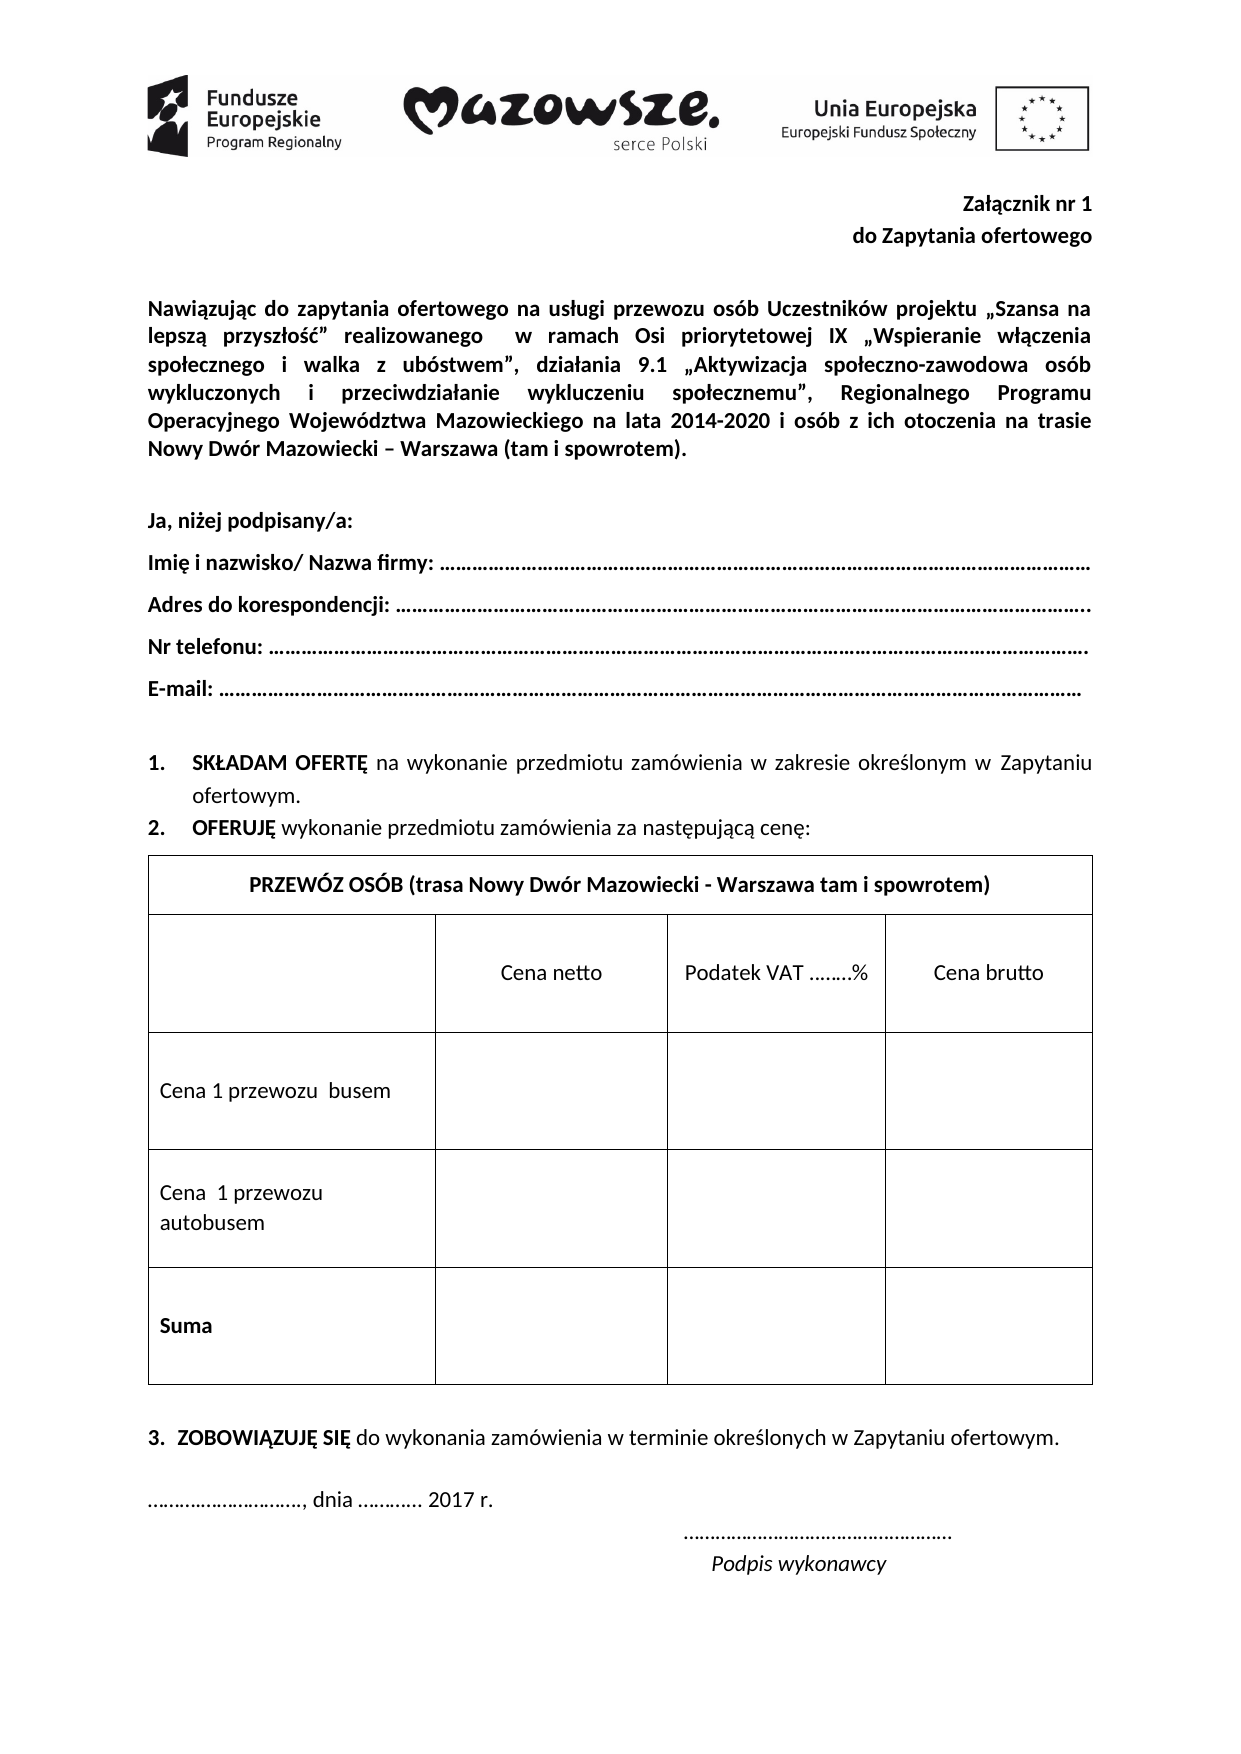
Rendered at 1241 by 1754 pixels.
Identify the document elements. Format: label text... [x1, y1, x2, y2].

table_cell Cena 1 przewozu autobusem [149, 1150, 435, 1267]
table_cell [149, 915, 435, 1032]
table_cell Cena brutto [886, 915, 1092, 1032]
table_cell [668, 1150, 885, 1267]
list ZOBOWIĄZUJĘ SIĘ do wykonania zamówienia w terminie określonych w Zapytaniu ofertowym. [148, 1423, 1092, 1452]
text do Zapytania ofertowego [109, 221, 1092, 249]
table_cell Podatek VAT ..……% [668, 915, 885, 1032]
picture [147, 75, 1093, 157]
list SKŁADAM OFERTĘ na wykonanie przedmiotu zamówienia w zakresie określonym w Zapytaniu ofertowym. [148, 748, 1092, 809]
table_header PRZEWÓZ OSÓB (trasa Nowy Dwór Mazowiecki - Warszawa tam i spowrotem) [149, 856, 1092, 914]
table_cell Cena 1 przewozu busem [149, 1033, 435, 1149]
table_cell Cena netto [436, 915, 667, 1032]
table_cell [668, 1033, 885, 1149]
table_cell [436, 1033, 667, 1149]
text Załącznik nr 1 [109, 189, 1092, 217]
table_cell [668, 1268, 885, 1384]
text Adres do korespondencji: ……………………………………………………………………………………………………………….. [148, 590, 1092, 618]
text Ja, niżej podpisany/a: [148, 506, 1092, 534]
table_cell Suma [149, 1268, 435, 1384]
text Imię i nazwisko/ Nazwa firmy: ………………………………………………………………………………………………………… [148, 548, 1092, 576]
list OFERUJĘ wykonanie przedmiotu zamówienia za następującą cenę: [148, 813, 1092, 841]
table_cell [886, 1268, 1092, 1384]
table_cell [886, 1150, 1092, 1267]
text …………………………………………… [546, 1517, 1092, 1545]
text Nawiązując do zapytania ofertowego na usługi przewozu osób Uczestników projektu „Szansa na lepszą przyszłość” realizowanego w ramach Osi priorytetowej IX „Wspieranie włączenia społecznego i walka z ubóstwem”, działania 9.1 „Aktywizacja społeczno-zawodowa osób wykluczonych i przeciwdziałanie wykluczeniu społecznemu”, Regionalnego Programu Operacyjnego Województwa Mazowieckiego na lata 2014-2020 i osób z ich otoczenia na trasie Nowy Dwór Mazowiecki – Warszawa (tam i spowrotem). [148, 294, 1092, 462]
table_cell [436, 1268, 667, 1384]
text Nr telefonu: ……………………………………………………………………………………………………………………………………. [148, 632, 1092, 660]
table_cell [886, 1033, 1092, 1149]
text Podpis wykonawcy [664, 1549, 1092, 1577]
text ……….………………., dnia ………... 2017 r. [148, 1485, 1092, 1513]
table_cell [436, 1150, 667, 1267]
text E-mail: …………………………………………………………………………………………………………………………………………… [148, 674, 1092, 702]
